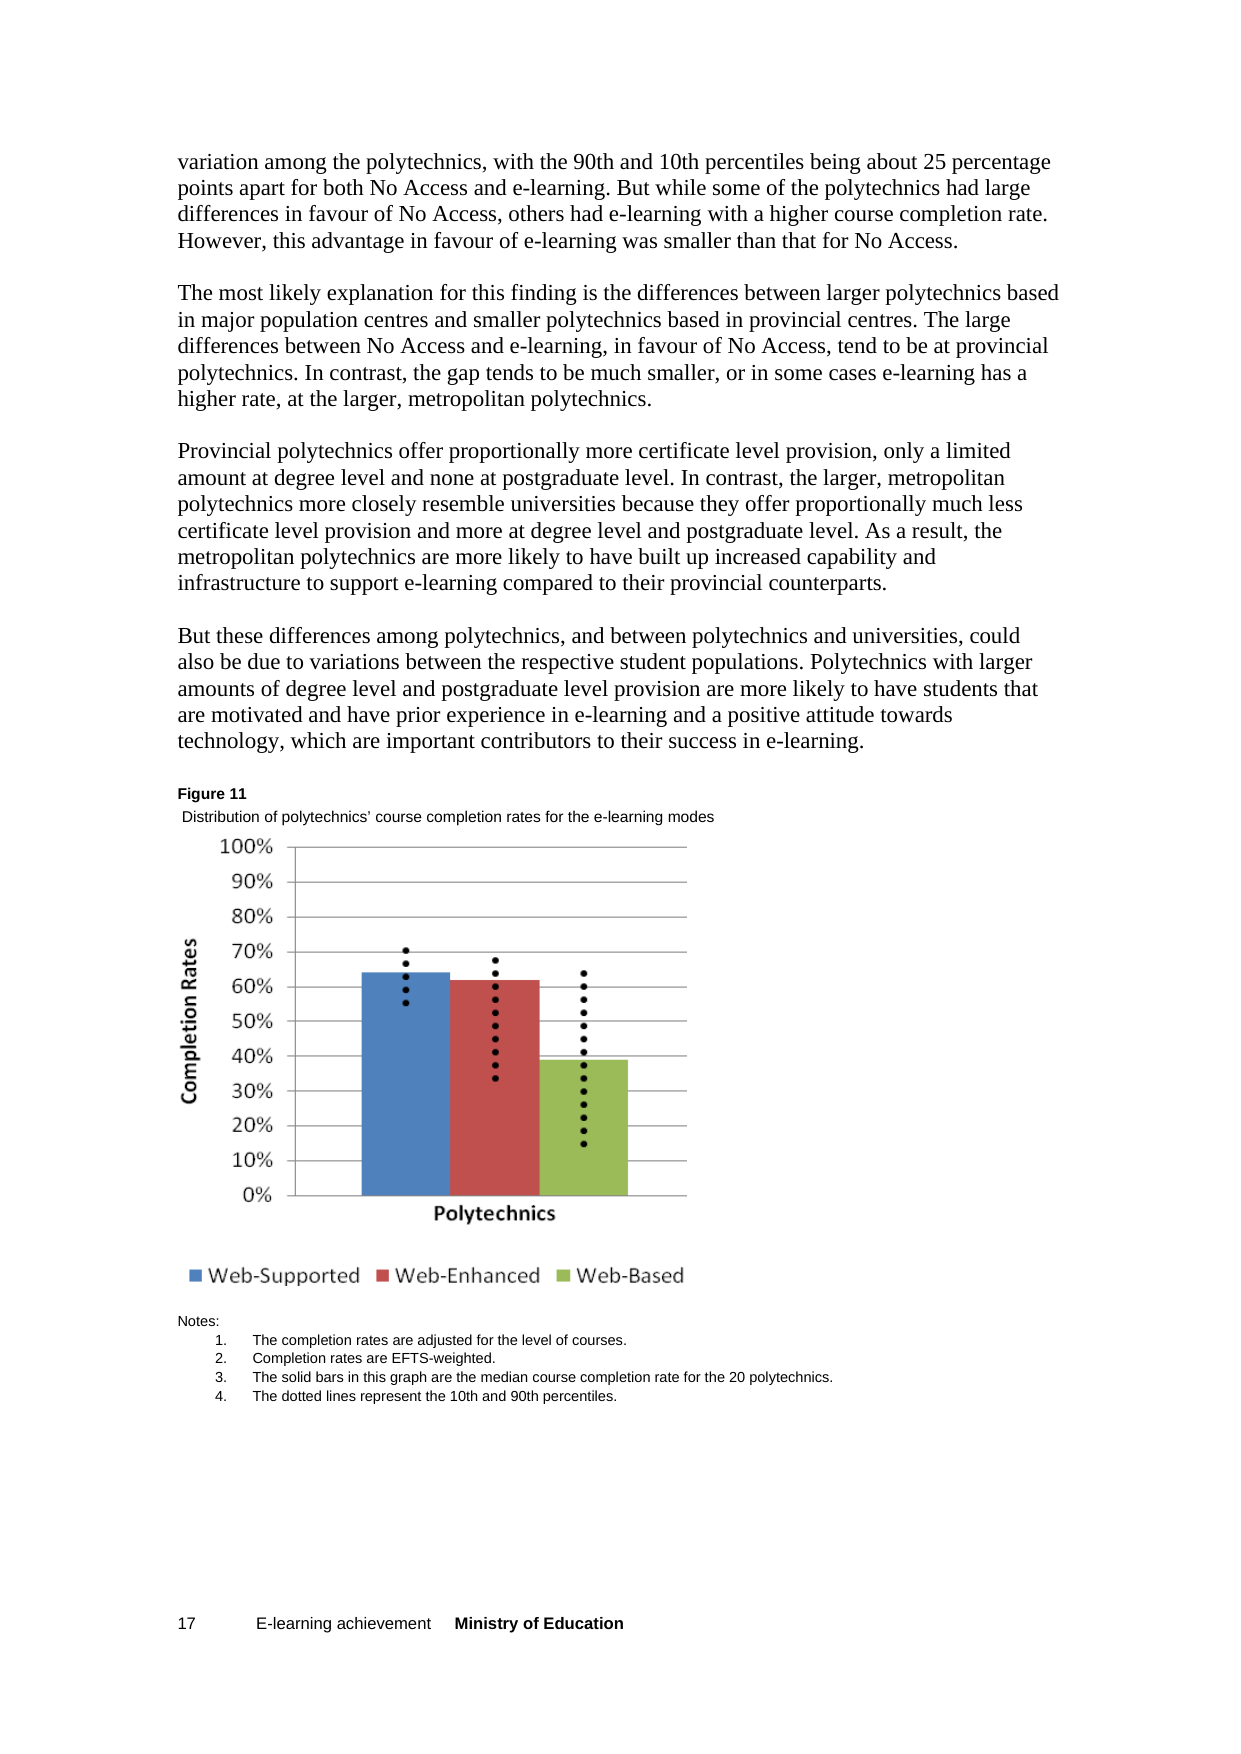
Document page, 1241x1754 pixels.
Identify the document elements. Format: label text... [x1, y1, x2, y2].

text Distribution of polytechnics’ course completion rates for the e-learning modes [177, 803, 1063, 826]
list The dotted lines represent the 10th and 90th percentiles. [215, 1386, 1063, 1404]
text Provincial polytechnics offer proportionally more certificate level provision, only a limited amount at degree level and none at postgraduate level. In contrast, the larger, metropolitan polytechnics more closely resemble universities because they offer proportionally much less certificate level provision and more at degree level and postgraduate level. As a result, the metropolitan polytechnics are more likely to have built up increased capability and infrastructure to support e-learning compared to their provincial counterparts. [177, 438, 1063, 596]
list The solid bars in this graph are the median course completion rate for the 20 polytechnics. [215, 1367, 1063, 1386]
text The most likely explanation for this finding is the differences between larger polytechnics based in major population centres and smaller polytechnics based in provincial centres. The large differences between No Access and e-learning, in favour of No Access, tend to be at provincial polytechnics. In contrast, the gap tends to be much smaller, or in some cases e-learning has a higher rate, at the larger, metropolitan polytechnics. [177, 279, 1063, 411]
text Notes: [177, 1311, 1063, 1329]
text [177, 148, 1063, 253]
text But these differences among polytechnics, and between polytechnics and universities, could also be due to variations between the respective student populations. Polytechnics with larger amounts of degree level and postgraduate level provision are more likely to have students that are motivated and have prior experience in e-learning and a positive attitude towards technology, which are important contributors to their success in e-learning. [177, 622, 1063, 754]
list Completion rates are EFTS-weighted. [215, 1348, 1063, 1367]
text Figure 11 [177, 780, 1063, 803]
list The completion rates are adjusted for the level of courses. [215, 1329, 1063, 1348]
picture [177, 838, 687, 1286]
